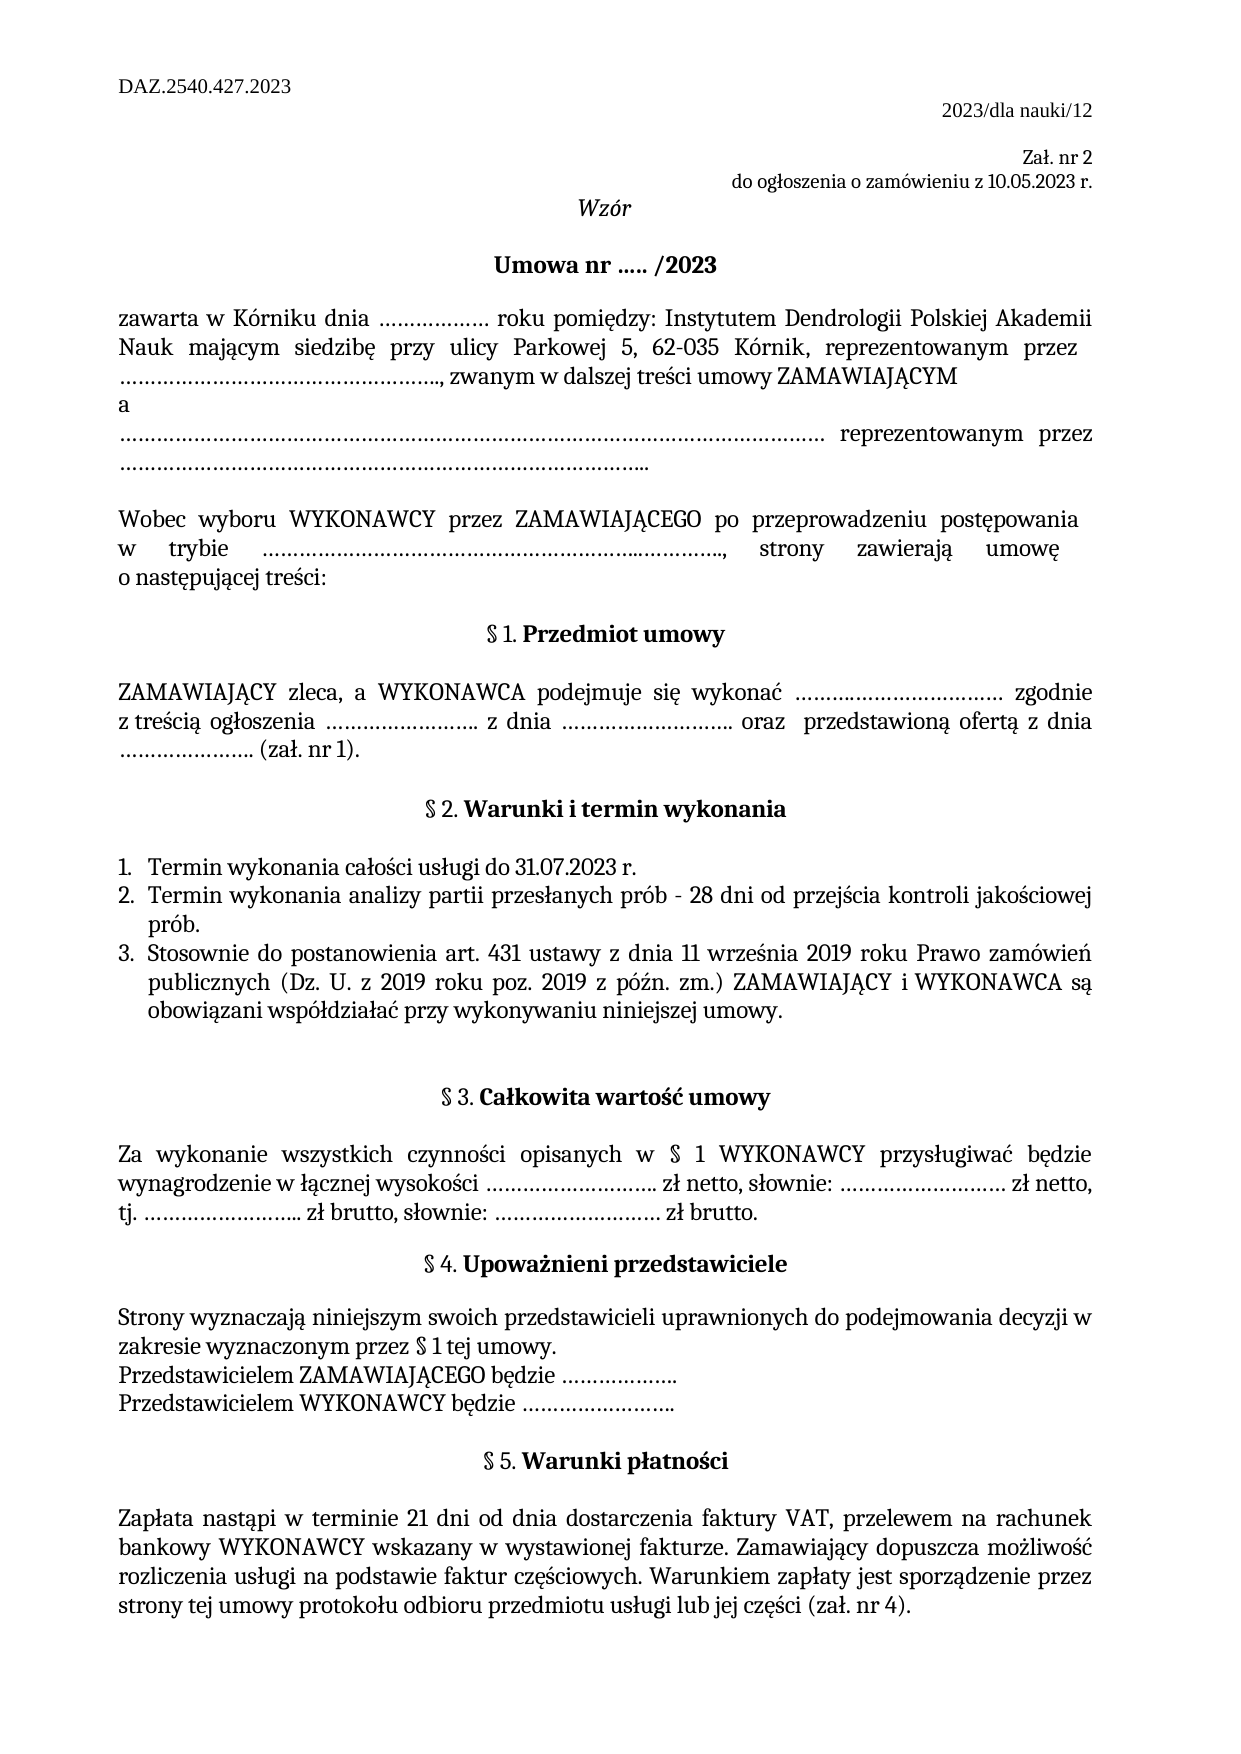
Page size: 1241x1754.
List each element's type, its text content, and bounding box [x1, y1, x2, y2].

text § 1. Przedmiot umowy [118, 620, 1093, 649]
text Zał. nr 2 [856, 146, 1093, 170]
text Przedstawicielem ZAMAWIAJĄCEGO będzie ………………. [118, 1361, 1093, 1389]
text Wzór [118, 194, 1093, 223]
text § 3. Całkowita wartość umowy [118, 1083, 1093, 1111]
text Przedstawicielem WYKONAWCY będzie ……………………. [118, 1389, 1093, 1418]
text Umowa nr ….. /2023 [118, 251, 1093, 280]
text …………………………………………………………………………………………………… reprezentowanym przez ………………………………………………………………………….. [118, 419, 1093, 477]
text Strony wyznaczają niniejszym swoich przedstawicieli uprawnionych do podejmowania decyzji w zakresie wyznaczonym przez § 1 tej umowy. [118, 1303, 1093, 1361]
list Termin wykonania całości usługi do 31.07.2023 r. [118, 853, 1093, 881]
text Za wykonanie wszystkich czynności opisanych w § 1 WYKONAWCY przysługiwać będzie wynagrodzenie w łącznej wysokości ………………………. zł netto, słownie: ……………………… zł netto, tj. …………………….. zł brutto, słownie: ……………………… zł brutto. [118, 1140, 1093, 1226]
text zawarta w Kórniku dnia ……………… roku pomiędzy: Instytutem Dendrologii Polskiej Akademii Nauk mającym siedzibę przy ulicy Parkowej 5, 62-035 Kórnik, reprezentowanym przez ……………………………………………., zwanym w dalszej treści umowy ZAMAWIAJĄCYM [118, 304, 1093, 390]
list Termin wykonania analizy partii przesłanych prób - 28 dni od przejścia kontroli jakościowej prób. [118, 881, 1093, 939]
text ZAMAWIAJĄCY zleca, a WYKONAWCA podejmuje się wykonać ……….…………………… zgodnie z treścią ogłoszenia ……………………. z dnia ………………………. oraz przedstawioną ofertą z dnia …………………. (zał. nr 1). [118, 678, 1093, 764]
list Stosownie do postanowienia art. 431 ustawy z dnia 11 września 2019 roku Prawo zamówień publicznych (Dz. U. z 2019 roku poz. 2019 z późn. zm.) ZAMAWIAJĄCY i WYKONAWCA są obowiązani współdziałać przy wykonywaniu niniejszej umowy. [118, 939, 1093, 1025]
text § 5. Warunki płatności [118, 1447, 1093, 1476]
text § 2. Warunki i termin wykonania [118, 795, 1093, 824]
text do ogłoszenia o zamówieniu z 10.05.2023 r. [118, 170, 1093, 194]
text Wobec wyboru WYKONAWCY przez ZAMAWIAJĄCEGO po przeprowadzeniu postępowania w trybie ……………………………………………………..…………., strony zawierają umowę o następującej treści: [118, 505, 1093, 592]
text § 4. Upoważnieni przedstawiciele [118, 1250, 1093, 1279]
text Zapłata nastąpi w terminie 21 dni od dnia dostarczenia faktury VAT, przelewem na rachunek bankowy WYKONAWCY wskazany w wystawionej fakturze. Zamawiający dopuszcza możliwość rozliczenia usługi na podstawie faktur częściowych. Warunkiem zapłaty jest sporządzenie przez strony tej umowy protokołu odbioru przedmiotu usługi lub jej części (zał. nr 4). [118, 1504, 1093, 1619]
text a [118, 390, 1093, 419]
